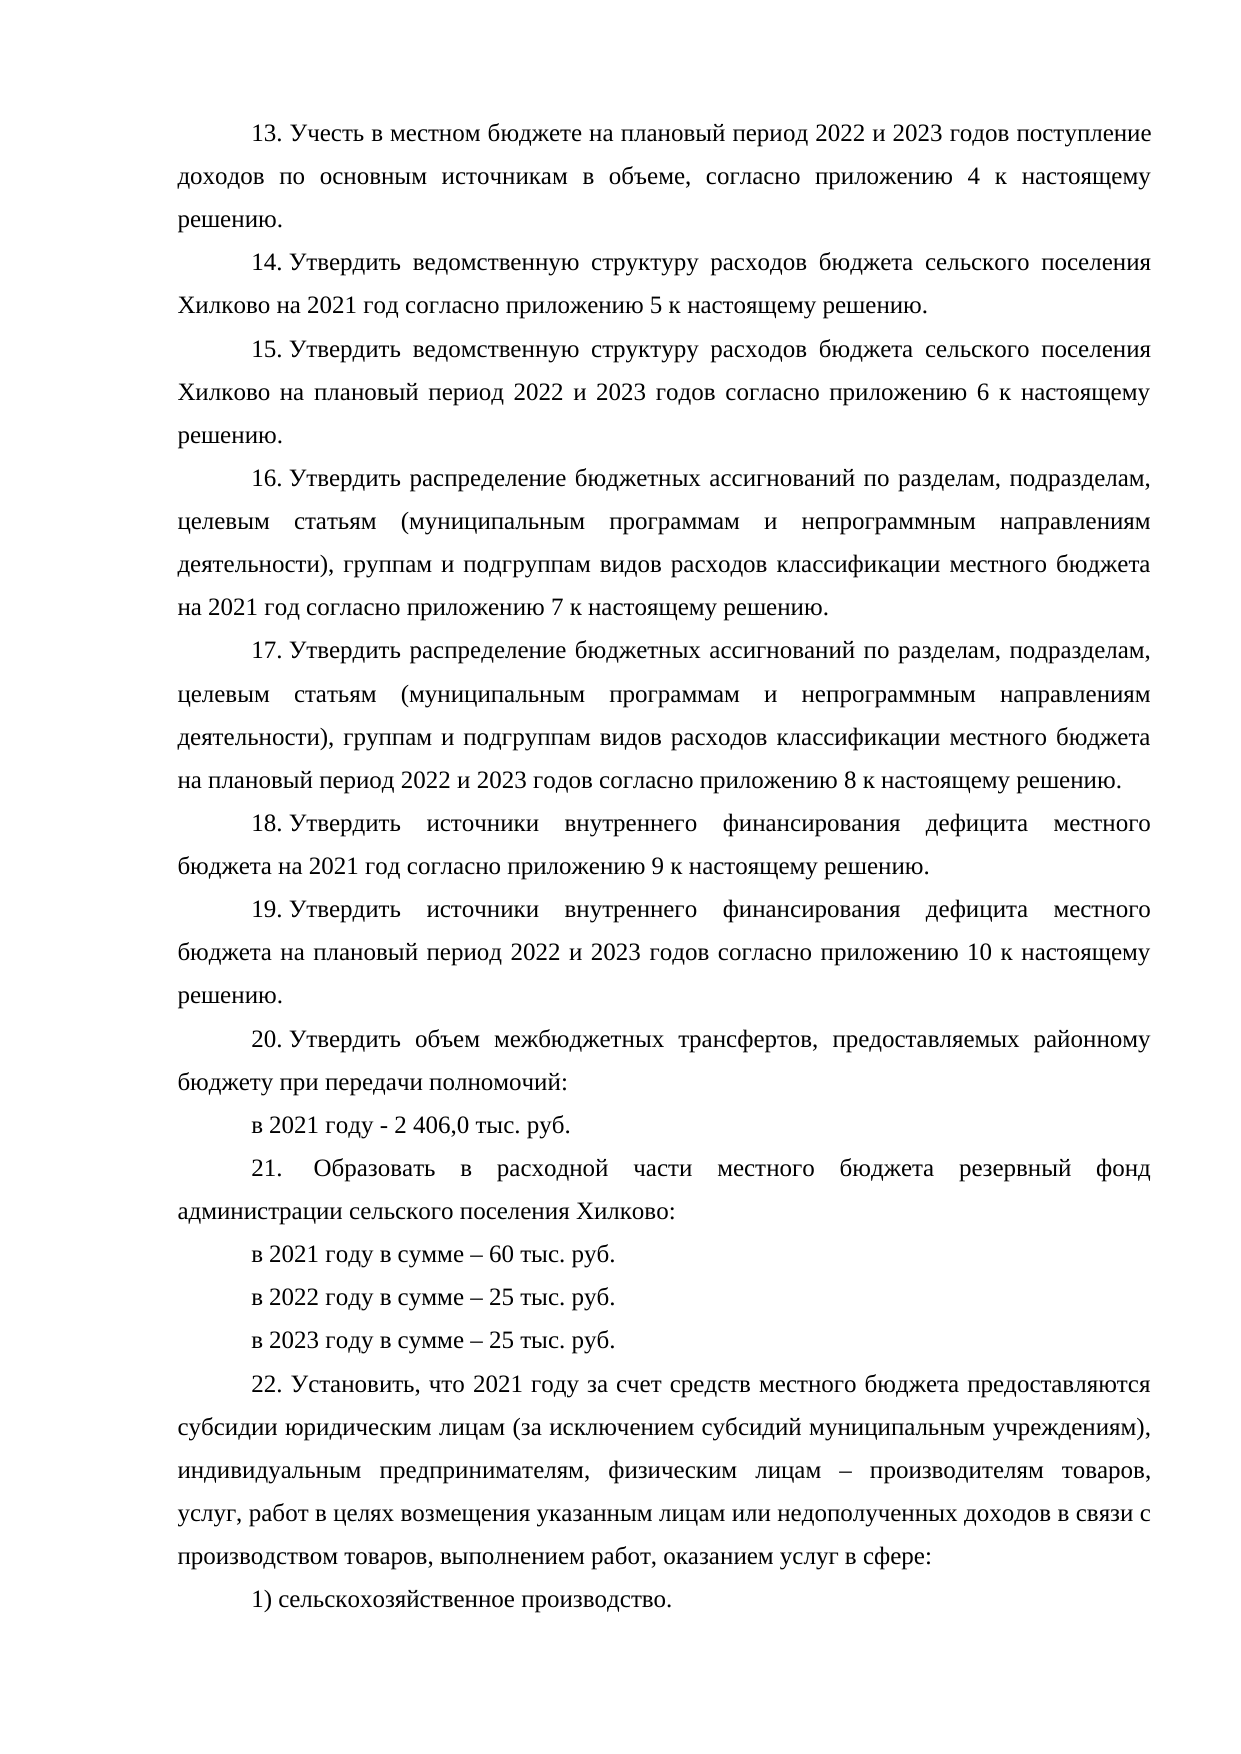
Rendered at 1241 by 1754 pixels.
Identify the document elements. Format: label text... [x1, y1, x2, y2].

text в 2022 году в сумме – 25 тыс. руб. [177, 1282, 1152, 1311]
text 18. Утвердить источники внутреннего финансирования дефицита местного бюджета на 2021 год согласно приложению 9 к настоящему решению. [177, 808, 1152, 880]
text в 2021 году в сумме – 60 тыс. руб. [177, 1239, 1152, 1268]
text 16. Утвердить распределение бюджетных ассигнований по разделам, подразделам, целевым статьям (муниципальным программам и непрограммным направлениям деятельности), группам и подгруппам видов расходов классификации местного бюджета на 2021 год согласно приложению 7 к настоящему решению. [177, 463, 1152, 621]
text 1) сельскохозяйственное производство. [177, 1584, 1152, 1613]
text 22. Установить, что 2021 году за счет средств местного бюджета предоставляются субсидии юридическим лицам (за исключением субсидий муниципальным учреждениям), индивидуальным предпринимателям, физическим лицам – производителям товаров, услуг, работ в целях возмещения указанным лицам или недополученных доходов в связи с производством товаров, выполнением работ, оказанием услуг в сфере: [177, 1369, 1152, 1570]
text в 2023 году в сумме – 25 тыс. руб. [177, 1326, 1152, 1354]
text 14. Утвердить ведомственную структуру расходов бюджета сельского поселения Хилково на 2021 год согласно приложению 5 к настоящему решению. [177, 247, 1152, 319]
text 13. Учесть в местном бюджете на плановый период 2022 и 2023 годов поступление доходов по основным источникам в объеме, согласно приложению 4 к настоящему решению. [177, 118, 1152, 233]
text 19. Утвердить источники внутреннего финансирования дефицита местного бюджета на плановый период 2022 и 2023 годов согласно приложению 10 к настоящему решению. [177, 894, 1152, 1009]
text 20. Утвердить объем межбюджетных трансфертов, предоставляемых районному бюджету при передачи полномочий: [177, 1024, 1152, 1096]
text 21. Образовать в расходной части местного бюджета резервный фонд администрации сельского поселения Хилково: [177, 1153, 1152, 1225]
text 17. Утвердить распределение бюджетных ассигнований по разделам, подразделам, целевым статьям (муниципальным программам и непрограммным направлениям деятельности), группам и подгруппам видов расходов классификации местного бюджета на плановый период 2022 и 2023 годов согласно приложению 8 к настоящему решению. [177, 636, 1152, 794]
text в 2021 году - 2 406,0 тыс. руб. [177, 1110, 1152, 1139]
text 15. Утвердить ведомственную структуру расходов бюджета сельского поселения Хилково на плановый период 2022 и 2023 годов согласно приложению 6 к настоящему решению. [177, 334, 1152, 449]
